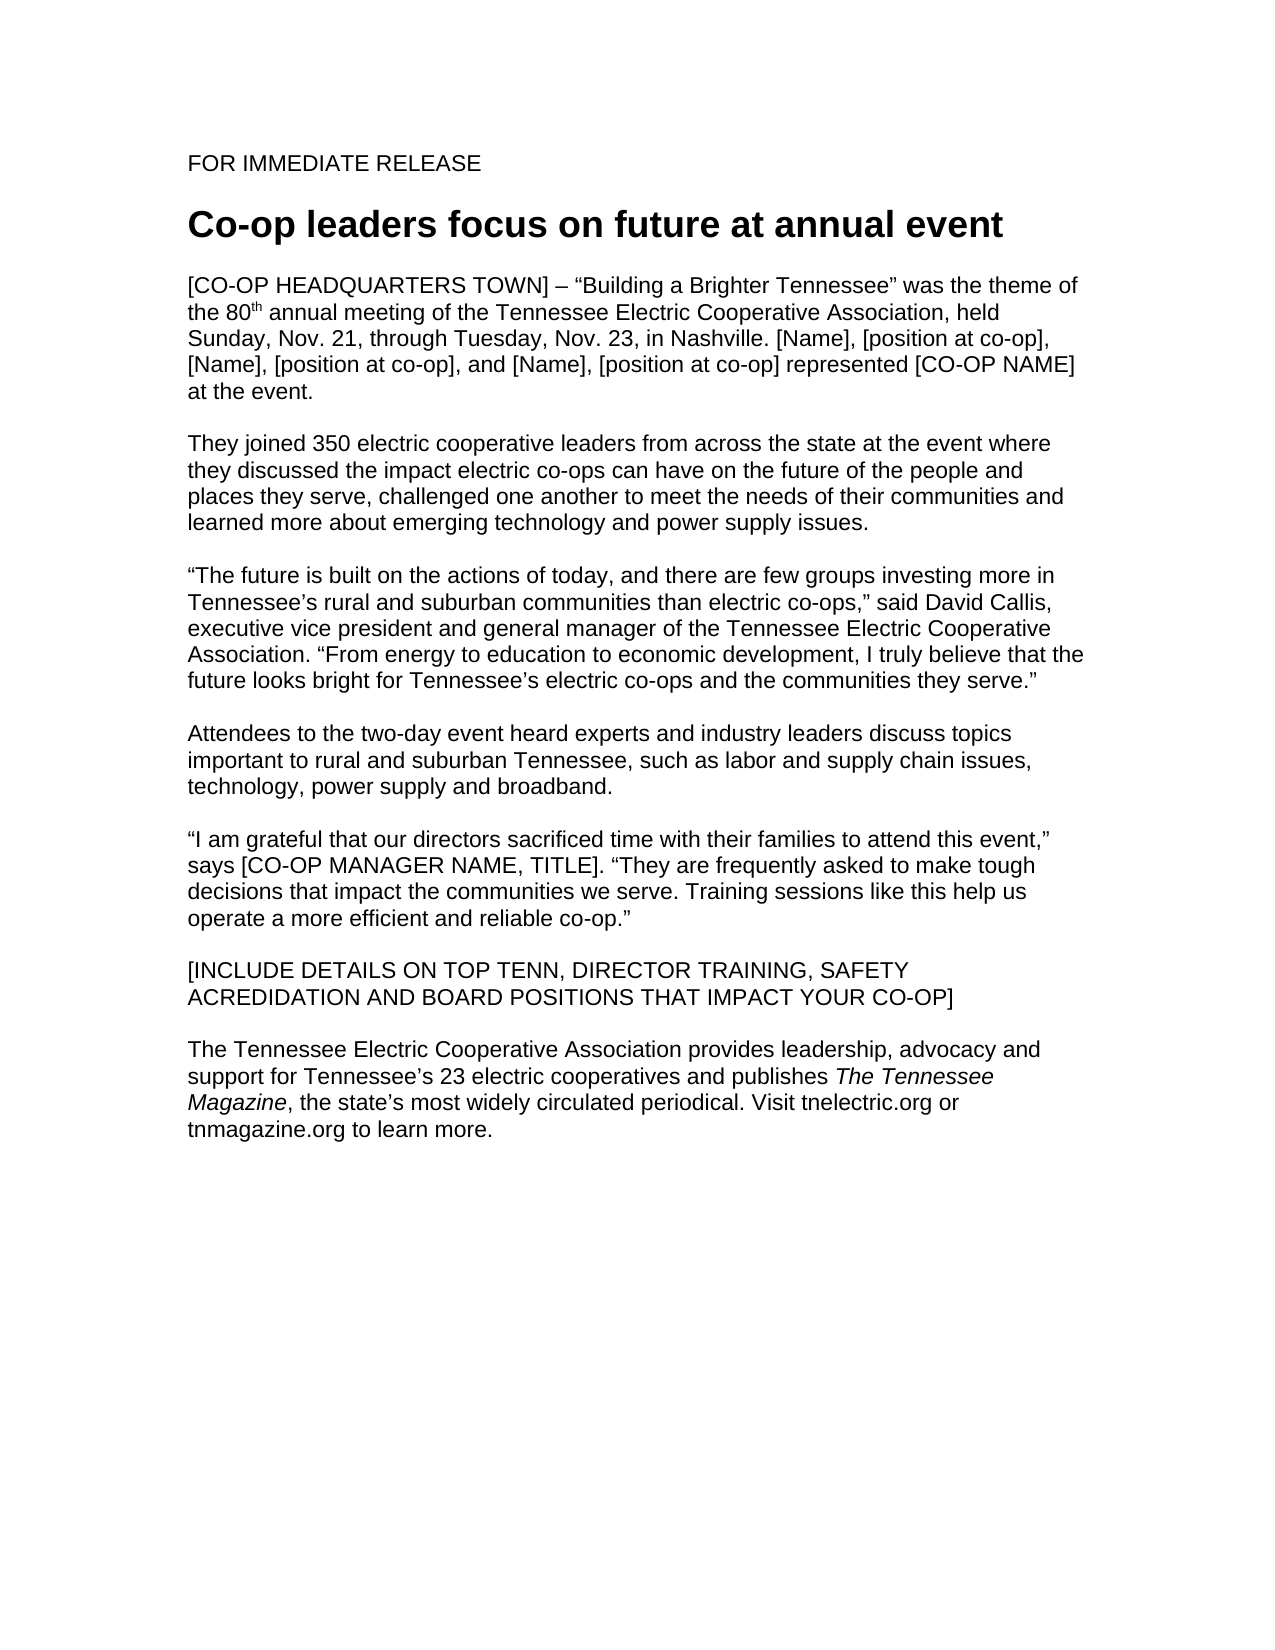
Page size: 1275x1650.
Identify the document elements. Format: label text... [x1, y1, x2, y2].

text Co-op leaders focus on future at annual event [187, 203, 1087, 246]
text The Tennessee Electric Cooperative Association provides leadership, advocacy and support for Tennessee’s 23 electric cooperatives and publishes The Tennessee Magazine, the state’s most widely circulated periodical. Visit tnelectric.org or tnmagazine.org to learn more. [187, 1036, 1087, 1142]
text “I am grateful that our directors sacrificed time with their families to attend this event,” says [CO-OP MANAGER NAME, TITLE]. “They are frequently asked to make tough decisions that impact the communities we serve. Training sessions like this help us operate a more efficient and reliable co-op.” [187, 826, 1087, 931]
text [CO-OP HEADQUARTERS TOWN] – “Building a Brighter Tennessee” was the theme of the 80th annual meeting of the Tennessee Electric Cooperative Association, held Sunday, Nov. 21, through Tuesday, Nov. 23, in Nashville. [Name], [position at co-op], [Name], [position at co-op], and [Name], [position at co-op] represented [CO-OP NAME] at the event. [187, 272, 1087, 404]
text FOR IMMEDIATE RELEASE [187, 150, 1087, 176]
text [INCLUDE DETAILS ON TOP TENN, DIRECTOR TRAINING, SAFETY ACREDIDATION AND BOARD POSITIONS THAT IMPACT YOUR CO-OP] [187, 957, 1087, 1010]
text “The future is built on the actions of today, and there are few groups investing more in Tennessee’s rural and suburban communities than electric co-ops,” said David Callis, executive vice president and general manager of the Tennessee Electric Cooperative Association. “From energy to education to economic development, I truly believe that the future looks bright for Tennessee’s electric co-ops and the communities they serve.” [187, 562, 1087, 694]
text Attendees to the two-day event heard experts and industry leaders discuss topics important to rural and suburban Tennessee, such as labor and supply chain issues, technology, power supply and broadband. [187, 720, 1087, 799]
text They joined 350 electric cooperative leaders from across the state at the event where they discussed the impact electric co-ops can have on the future of the people and places they serve, challenged one another to meet the needs of their communities and learned more about emerging technology and power supply issues. [187, 430, 1087, 536]
